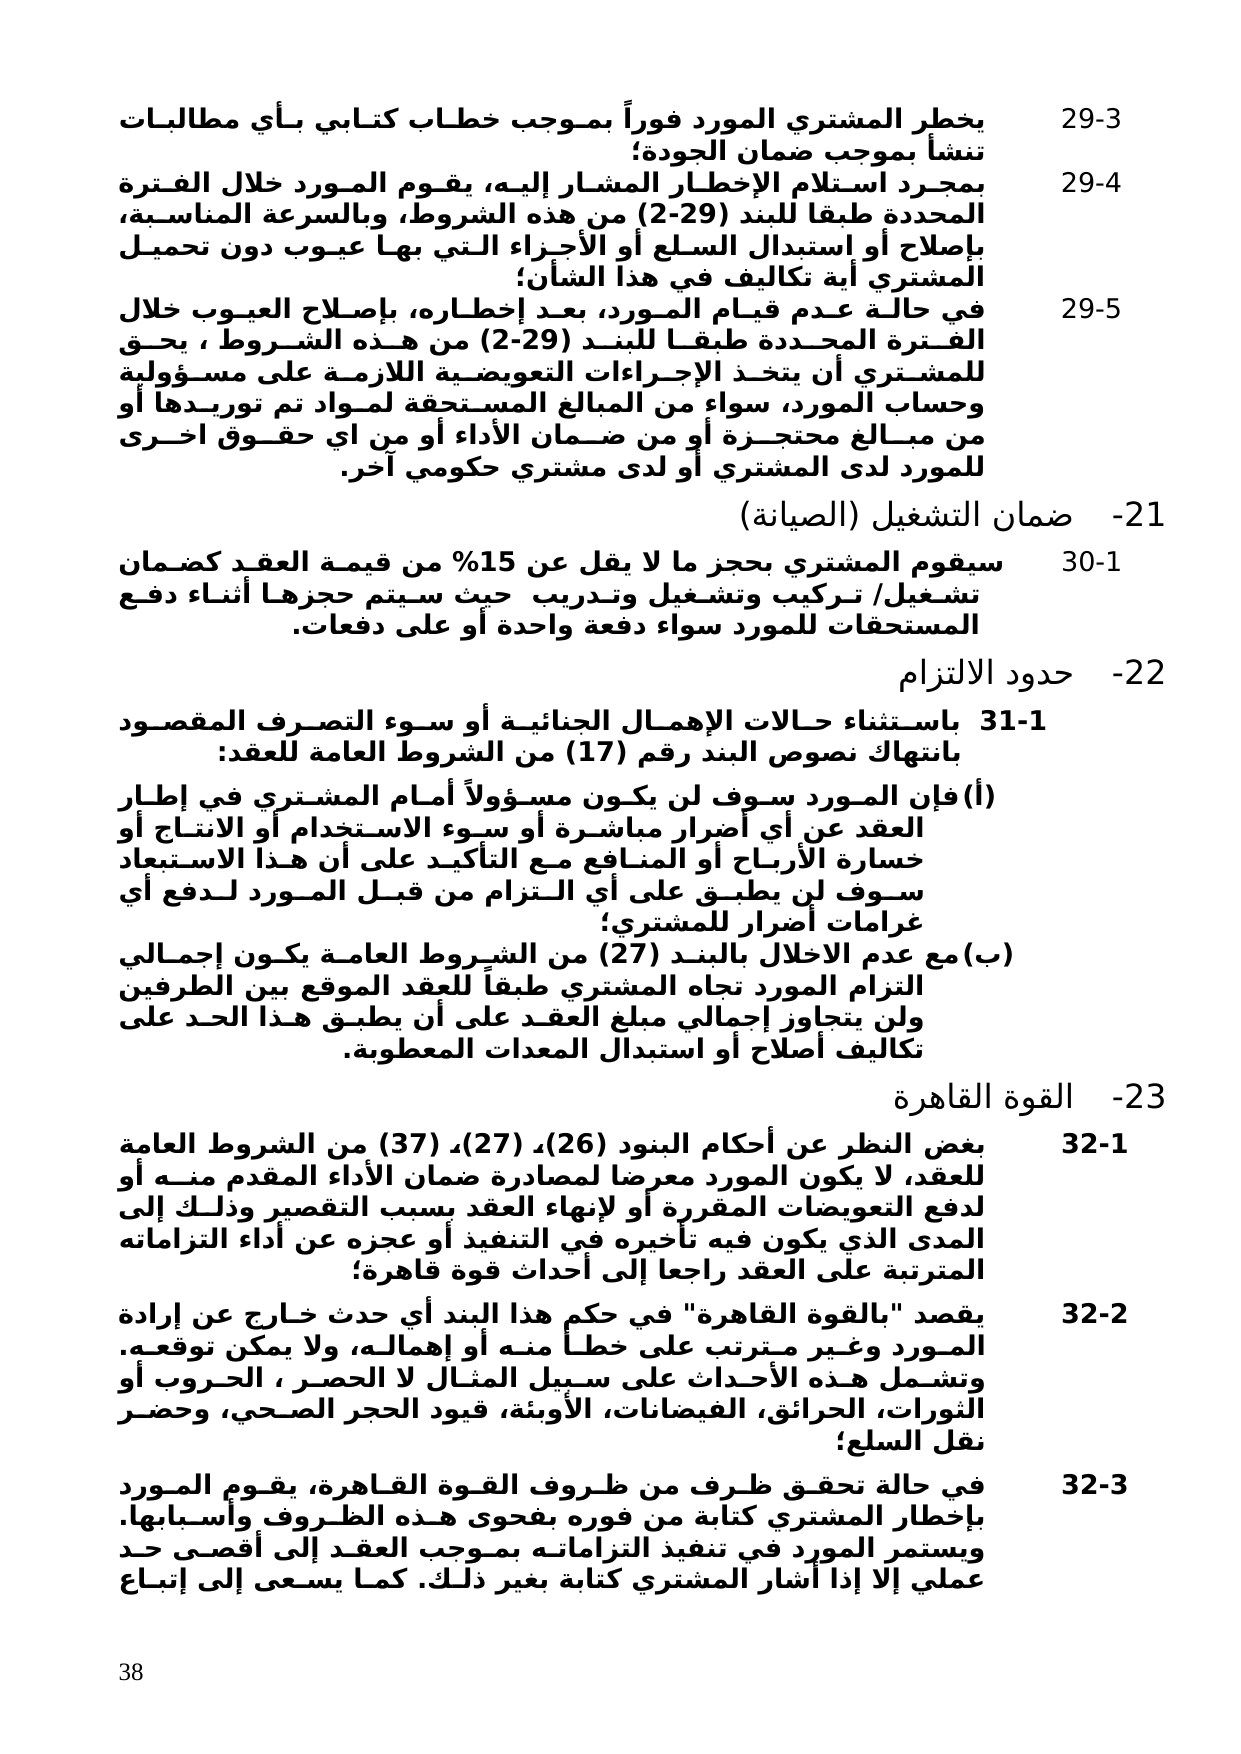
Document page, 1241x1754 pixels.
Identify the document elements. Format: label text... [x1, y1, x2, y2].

list بغض النظر عن أحكام البنود (26)، (27)، (37) من الشروط العامة للعقد، لا يكون المورد معرضا لمصادرة ضمان الأداء المقدم منه أو لدفع التعويضات المقررة أو لإنهاء العقد بسبب التقصير وذلك إلى المدى الذي يكون فيه تأخيره في التنفيذ أو عجزه عن أداء التزاماته المترتبة على العقد راجعا إلى أحداث قوة قاهرة؛ [118, 1128, 1061, 1286]
list حدود الالتزام [118, 653, 1112, 692]
text 31-1 باستثناء حالات الإهمال الجنائية أو سوء التصرف المقصود بانتهاك نصوص البند رقم (17) من الشروط العامة للعقد: [118, 705, 1047, 768]
list سيقوم المشتري بحجز ما لا يقل عن 15% من قيمة العقد كضمان تشغيل/ تركيب وتشغيل وتدريب حيث سيتم حجزها أثناء دفع المستحقات للمورد سواء دفعة واحدة أو على دفعات. [118, 546, 1061, 641]
list في حالة عدم قيام المورد، بعد إخطاره، بإصلاح العيوب خلال الفترة المحددة طبقا للبند (29-2) من هذه الشروط ، يحق للمشتري أن يتخذ الإجراءات التعويضية اللازمة على مسؤولية وحساب المورد، سواء من المبالغ المستحقة لمواد تم توريدها أو من مبالغ محتجزة أو من ضمان الأداء أو من اي حقوق اخرى للمورد لدى المشتري أو لدى مشتري حكومي آخر. [118, 293, 1061, 482]
list ضمان التشغيل (الصيانة) [118, 495, 1112, 534]
list بمجرد استلام الإخطار المشار إليه، يقوم المورد خلال الفترة المحددة طبقا للبند (29-2) من هذه الشروط، وبالسرعة المناسبة، بإصلاح أو استبدال السلع أو الأجزاء التي بها عيوب دون تحميل المشتري أية تكاليف في هذا الشأن؛ [118, 167, 1061, 293]
list يخطر المشتري المورد فوراً بموجب خطاب كتابي بأي مطالبات تنشأ بموجب ضمان الجودة؛ [118, 104, 1061, 167]
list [118, 1469, 1061, 1595]
list يقصد "بالقوة القاهرة" في حكم هذا البند أي حدث خارج عن إرادة المورد وغير مترتب على خطأ منه أو إهماله، ولا يمكن توقعه. وتشمل هذه الأحداث على سبيل المثال لا الحصر ، الحروب أو الثورات، الحرائق، الفيضانات، الأوبئة، قيود الحجر الصحي، وحضر نقل السلع؛ [118, 1299, 1061, 1457]
list مع عدم الاخلال بالبند (27) من الشروط العامة يكون إجمالي التزام المورد تجاه المشتري طبقاً للعقد الموقع بين الطرفين ولن يتجاوز إجمالي مبلغ العقد على أن يطبق هذا الحد على تكاليف أصلاح أو استبدال المعدات المعطوبة. [118, 938, 962, 1064]
list فإن المورد سوف لن يكون مسؤولاً أمام المشتري في إطار العقد عن أي أضرار مباشرة أو سوء الاستخدام أو الانتاج أو خسارة الأرباح أو المنافع مع التأكيد على أن هذا الاستبعاد سوف لن يطبق على أي التزام من قبل المورد لدفع أي غرامات أضرار للمشتري؛ [118, 781, 962, 938]
list القوة القاهرة [118, 1077, 1112, 1116]
